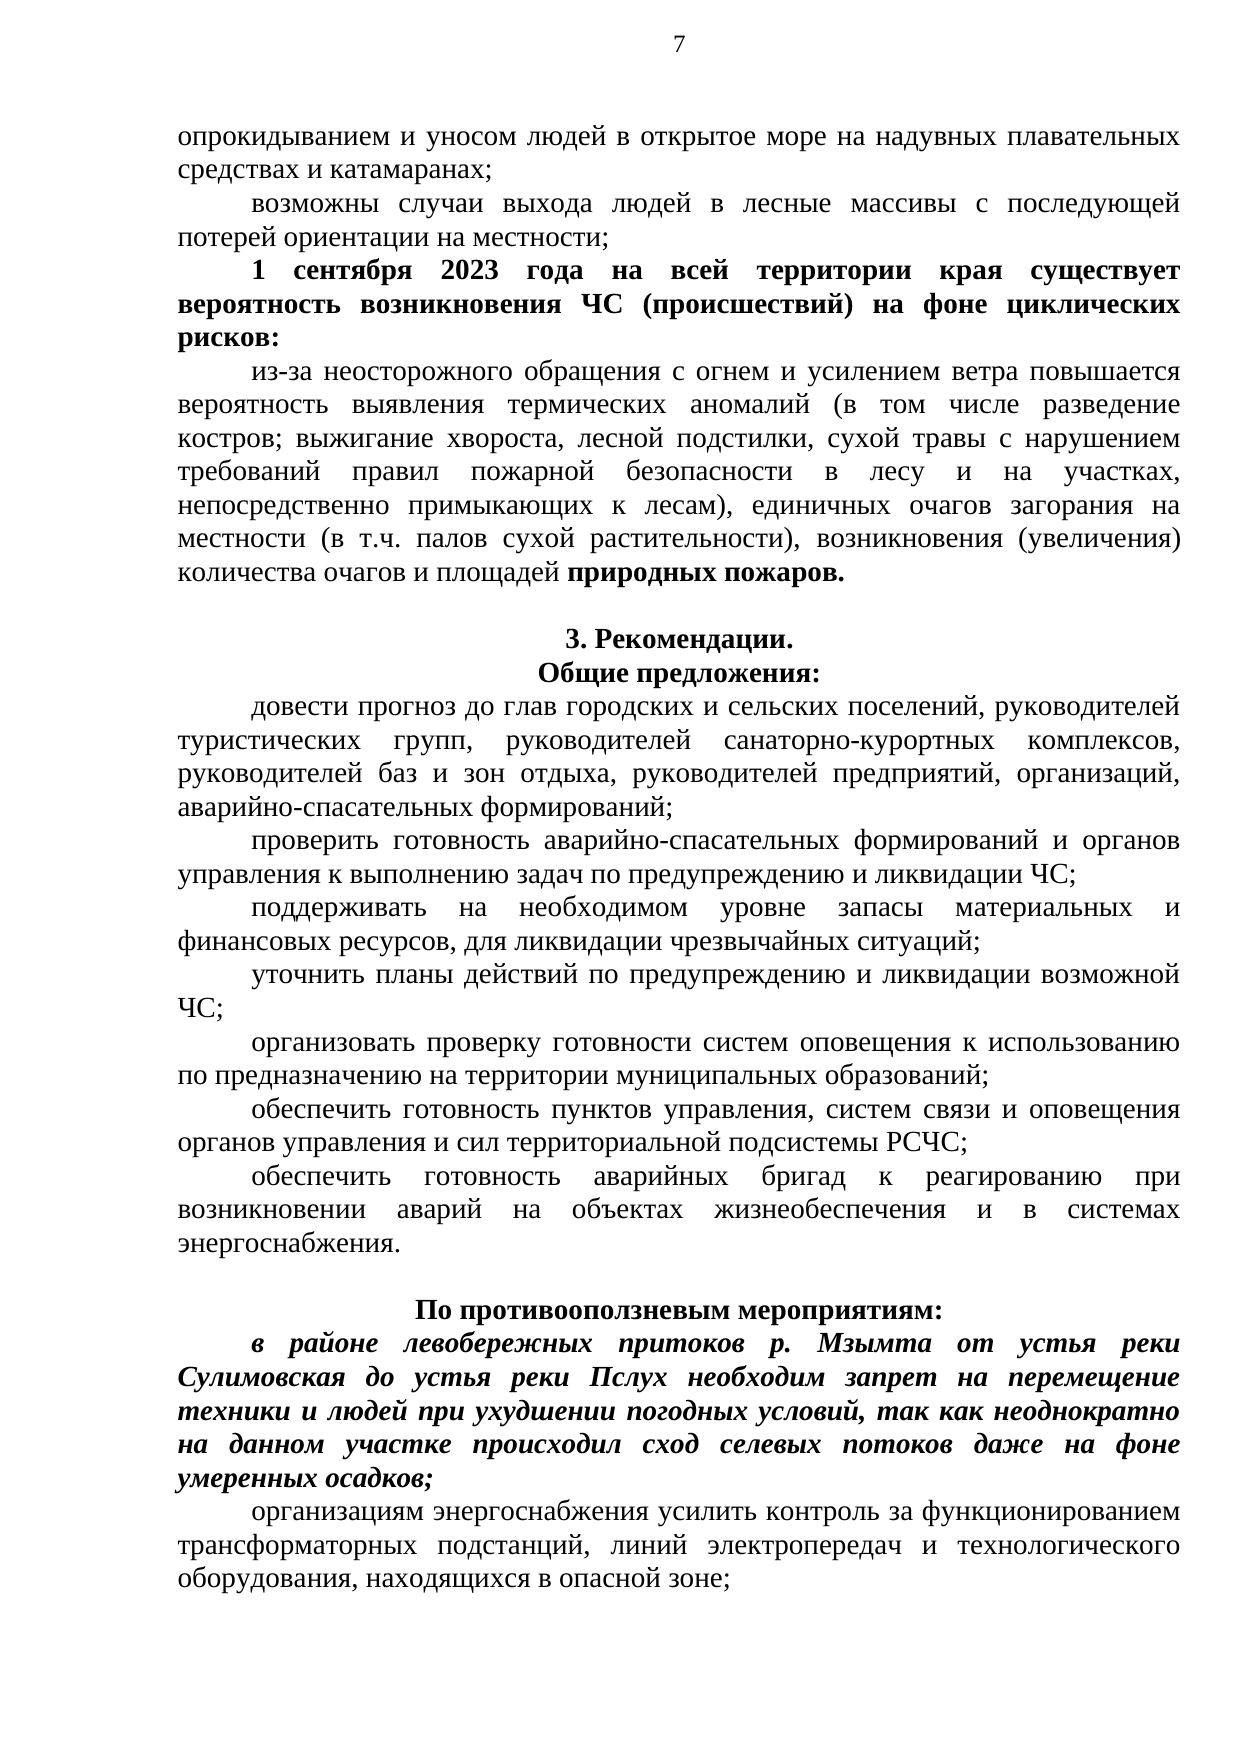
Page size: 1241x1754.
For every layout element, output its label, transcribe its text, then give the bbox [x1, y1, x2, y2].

text проверить готовность аварийно-спасательных формирований и органов управления к выполнению задач по предупреждению и ликвидации ЧС; [177, 822, 1181, 889]
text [177, 118, 1181, 185]
text обеспечить готовность пунктов управления, систем связи и оповещения органов управления и сил территориальной подсистемы РСЧС; [177, 1091, 1181, 1158]
text в районе левобережных притоков р. Мзымта от устья реки Сулимовская до устья реки Пслух необходим запрет на перемещение техники и людей при ухудшении погодных условий, так как неоднократно на данном участке происходил сход селевых потоков даже на фоне умеренных осадков; [177, 1326, 1181, 1493]
text поддерживать на необходимом уровне запасы материальных и финансовых ресурсов, для ликвидации чрезвычайных ситуаций; [177, 889, 1181, 957]
text 3. Рекомендации. [177, 621, 1181, 655]
text Общие предложения: [177, 655, 1181, 688]
text организовать проверку готовности систем оповещения к использованию по предназначению на территории муниципальных образований; [177, 1024, 1181, 1091]
text из-за неосторожного обращения с огнем и усилением ветра повышается вероятность выявления термических аномалий (в том числе разведение костров; выжигание хвороста, лесной подстилки, сухой травы с нарушением требований правил пожарной безопасности в лесу и на участках, непосредственно примыкающих к лесам), единичных очагов загорания на местности (в т.ч. палов сухой растительности), возникновения (увеличения) количества очагов и площадей природных пожаров. [177, 353, 1181, 588]
text довести прогноз до глав городских и сельских поселений, руководителей туристических групп, руководителей санаторно-курортных комплексов, руководителей баз и зон отдыха, руководителей предприятий, организаций, аварийно-спасательных формирований; [177, 688, 1181, 822]
text уточнить планы действий по предупреждению и ликвидации возможной ЧС; [177, 957, 1181, 1024]
text возможны случаи выхода людей в лесные массивы с последующей потерей ориентации на местности; [177, 185, 1181, 252]
text По противооползневым мероприятиям: [177, 1292, 1181, 1326]
text организациям энергоснабжения усилить контроль за функционированием трансформаторных подстанций, линий электропередач и технологического оборудования, находящихся в опасной зоне; [177, 1493, 1181, 1594]
text 1 сентября 2023 года на всей территории края существует вероятность возникновения ЧС (происшествий) на фоне циклических рисков: [177, 252, 1181, 353]
text обеспечить готовность аварийных бригад к реагированию при возникновении аварий на объектах жизнеобеспечения и в системах энергоснабжения. [177, 1158, 1181, 1258]
